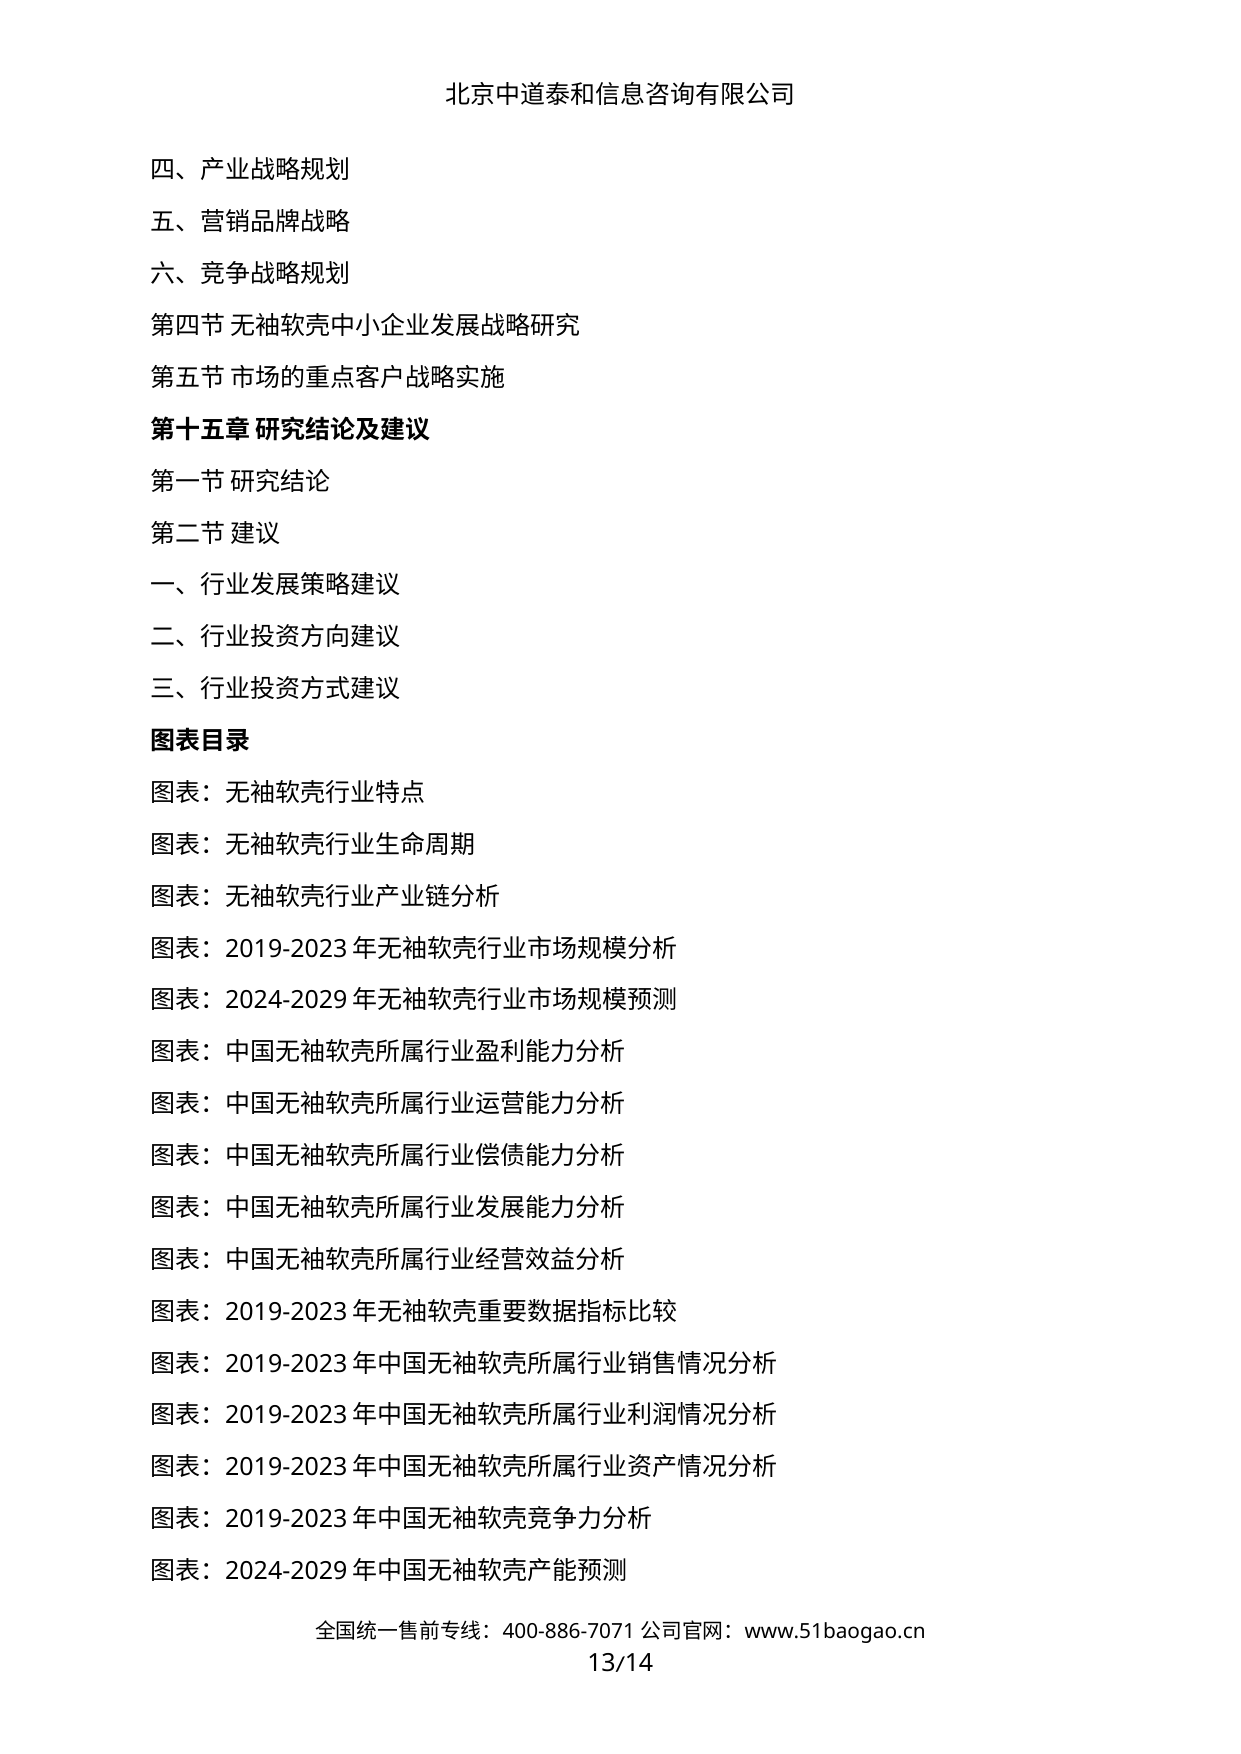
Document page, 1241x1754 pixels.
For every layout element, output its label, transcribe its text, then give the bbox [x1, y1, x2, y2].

text 图表：2019-2023年中国无袖软壳竞争力分析 [150, 1499, 1090, 1535]
text 三、行业投资方式建议 [150, 669, 1090, 705]
text 图表目录 [150, 721, 1090, 757]
text 图表：中国无袖软壳所属行业经营效益分析 [150, 1239, 1090, 1276]
text 图表：无袖软壳行业产业链分析 [150, 876, 1090, 912]
text 图表：无袖软壳行业特点 [150, 772, 1090, 809]
text 一、行业发展策略建议 [150, 565, 1090, 601]
text 第五节 市场的重点客户战略实施 [150, 357, 1090, 394]
text 六、竞争战略规划 [150, 254, 1090, 290]
text 图表：中国无袖软壳所属行业偿债能力分析 [150, 1136, 1090, 1172]
text 二、行业投资方向建议 [150, 617, 1090, 653]
text 五、营销品牌战略 [150, 202, 1090, 238]
text 第十五章 研究结论及建议 [150, 409, 1090, 446]
text 第四节 无袖软壳中小企业发展战略研究 [150, 306, 1090, 342]
text 第二节 建议 [150, 513, 1090, 549]
text 图表：2019-2023年无袖软壳重要数据指标比较 [150, 1291, 1090, 1327]
text 图表：2019-2023年中国无袖软壳所属行业利润情况分析 [150, 1395, 1090, 1431]
text 图表：2024-2029年无袖软壳行业市场规模预测 [150, 980, 1090, 1016]
text 图表：中国无袖软壳所属行业盈利能力分析 [150, 1032, 1090, 1068]
text 图表：2019-2023年无袖软壳行业市场规模分析 [150, 928, 1090, 964]
text 第一节 研究结论 [150, 461, 1090, 497]
text 图表：2019-2023年中国无袖软壳所属行业资产情况分析 [150, 1447, 1090, 1483]
text 图表：无袖软壳行业生命周期 [150, 824, 1090, 861]
text 图表：中国无袖软壳所属行业发展能力分析 [150, 1187, 1090, 1224]
text 图表：2019-2023年中国无袖软壳所属行业销售情况分析 [150, 1343, 1090, 1379]
text 四、产业战略规划 [150, 150, 1090, 186]
text 图表：中国无袖软壳所属行业运营能力分析 [150, 1084, 1090, 1120]
text 图表：2024-2029年中国无袖软壳产能预测 [150, 1551, 1090, 1587]
